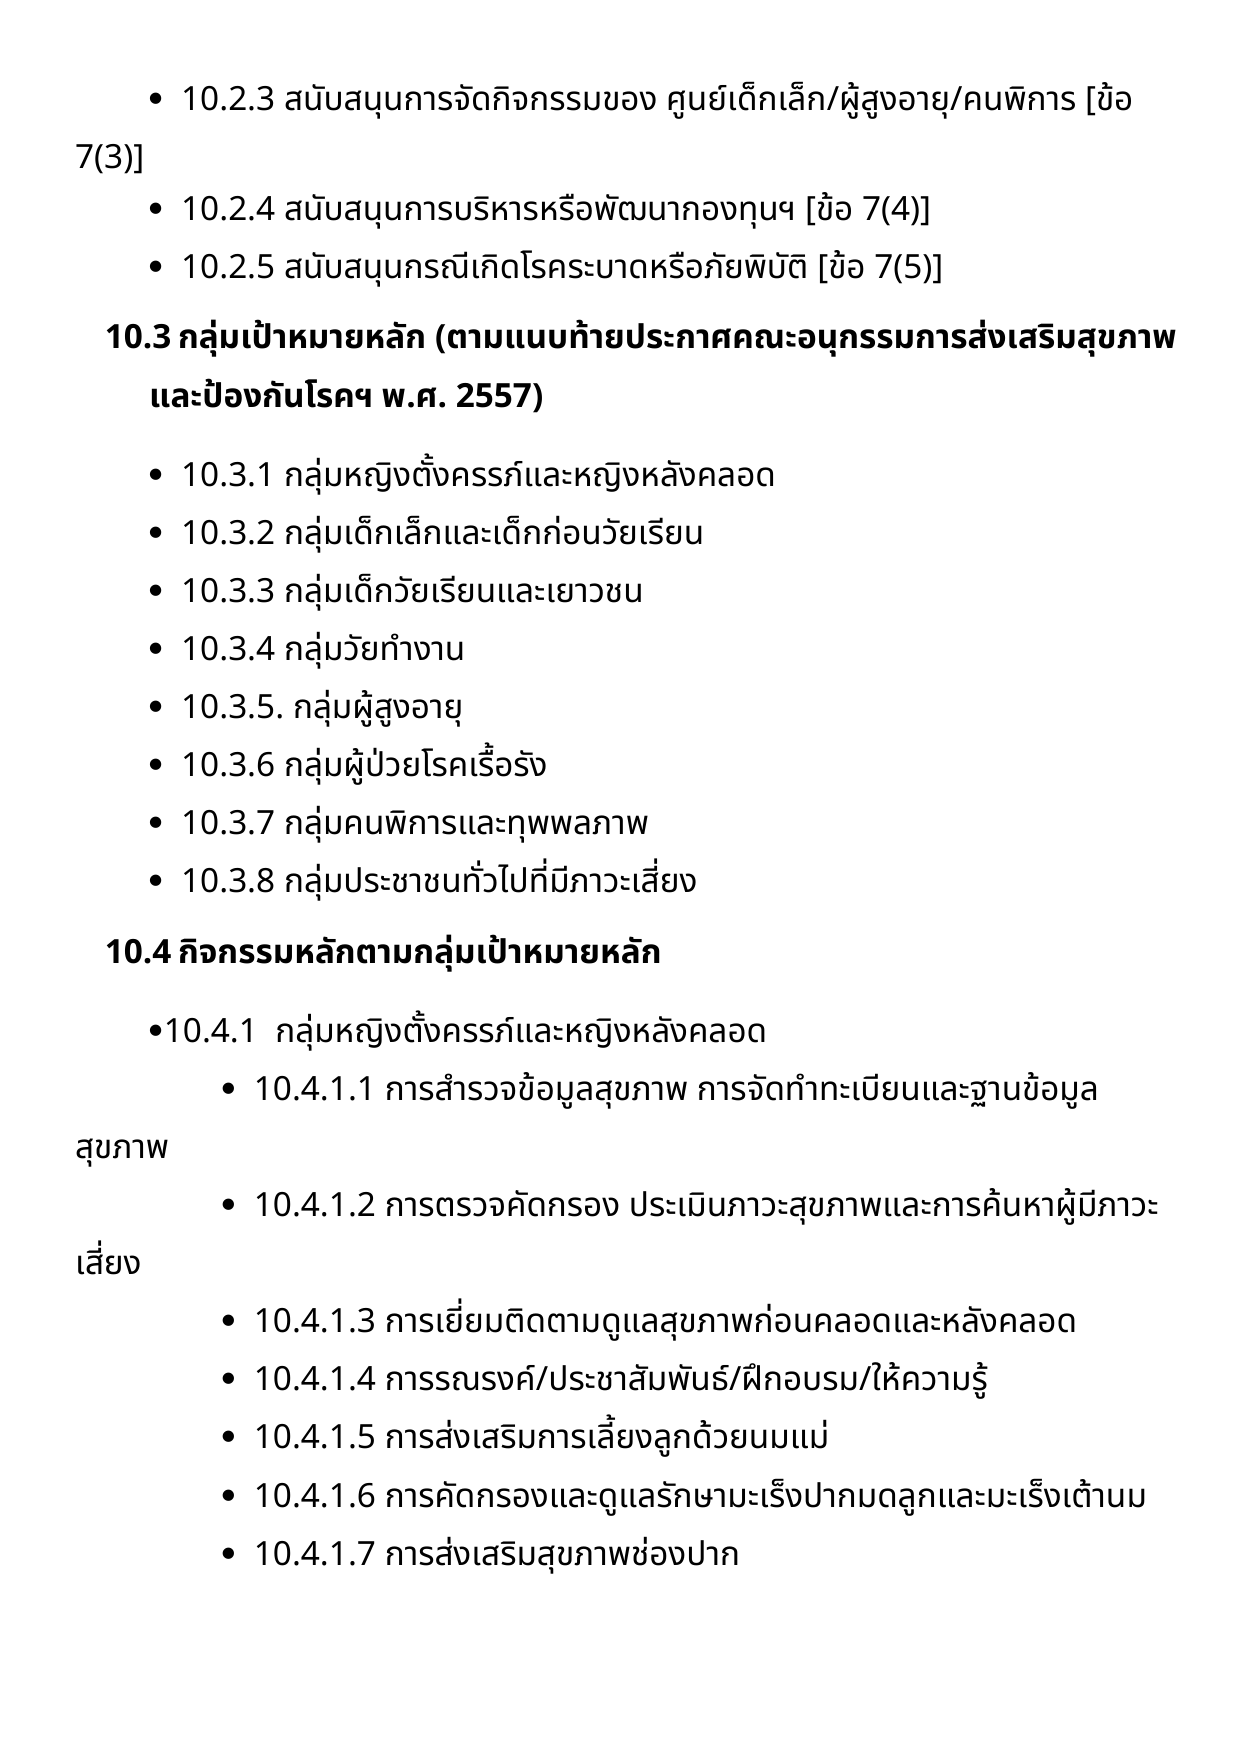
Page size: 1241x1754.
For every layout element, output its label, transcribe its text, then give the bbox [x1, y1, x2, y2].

text 10.4.1.7 การส่งเสริมสุขภาพช่องปาก [75, 1529, 1165, 1580]
text 10.3.4 กลุ่มวัยทำงาน [75, 625, 1165, 675]
text 10.4กิจกรรมหลักตามกลุ่มเป้าหมายหลัก [104, 928, 1165, 978]
text 10.4.1.3 การเยี่ยมติดตามดูแลสุขภาพก่อนคลอดและหลังคลอด [75, 1297, 1165, 1348]
text 10.4.1.4 การรณรงค์/ประชาสัมพันธ์/ฝึกอบรม/ให้ความรู้ [75, 1355, 1165, 1406]
text 10.3กลุ่มเป้าหมายหลัก (ตามแนบท้ายประกาศคณะอนุกรรมการส่งเสริมสุขภาพและป้องกันโรคฯ พ.ศ. 2557) [104, 313, 1195, 422]
text 10.2.3 สนับสนุนการจัดกิจกรรมของ ศูนย์เด็กเล็ก/ผู้สูงอายุ/คนพิการ [ข้อ 7(3)] [75, 75, 1165, 178]
text 10.4.1.6 การคัดกรองและดูแลรักษามะเร็งปากมดลูกและมะเร็งเต้านม [75, 1471, 1165, 1522]
text 10.3.3 กลุ่มเด็กวัยเรียนและเยาวชน [75, 567, 1165, 617]
text 10.2.5 สนับสนุนกรณีเกิดโรคระบาดหรือภัยพิบัติ [ข้อ 7(5)] [75, 243, 1165, 293]
text 10.3.5. กลุ่มผู้สูงอายุ [75, 683, 1165, 733]
text 10.4.1.1 การสำรวจข้อมูลสุขภาพ การจัดทำทะเบียนและฐานข้อมูลสุขภาพ [75, 1065, 1165, 1173]
text 10.3.7 กลุ่มคนพิการและทุพพลภาพ [75, 799, 1165, 850]
text 10.3.1 กลุ่มหญิงตั้งครรภ์และหญิงหลังคลอด [75, 450, 1165, 501]
text 10.2.4 สนับสนุนการบริหารหรือพัฒนากองทุนฯ [ข้อ 7(4)] [75, 184, 1165, 235]
text 10.4.1.5 การส่งเสริมการเลี้ยงลูกด้วยนมแม่ [75, 1413, 1165, 1464]
text 10.3.8 กลุ่มประชาชนทั่วไปที่มีภาวะเสี่ยง [75, 857, 1165, 908]
text 10.3.6 กลุ่มผู้ป่วยโรคเรื้อรัง [75, 741, 1165, 792]
text 10.4.1.2 การตรวจคัดกรอง ประเมินภาวะสุขภาพและการค้นหาผู้มีภาวะเสี่ยง [75, 1181, 1165, 1289]
text 10.4.1 กลุ่มหญิงตั้งครรภ์และหญิงหลังคลอด [75, 1007, 1165, 1057]
text 10.3.2 กลุ่มเด็กเล็กและเด็กก่อนวัยเรียน [75, 508, 1165, 559]
